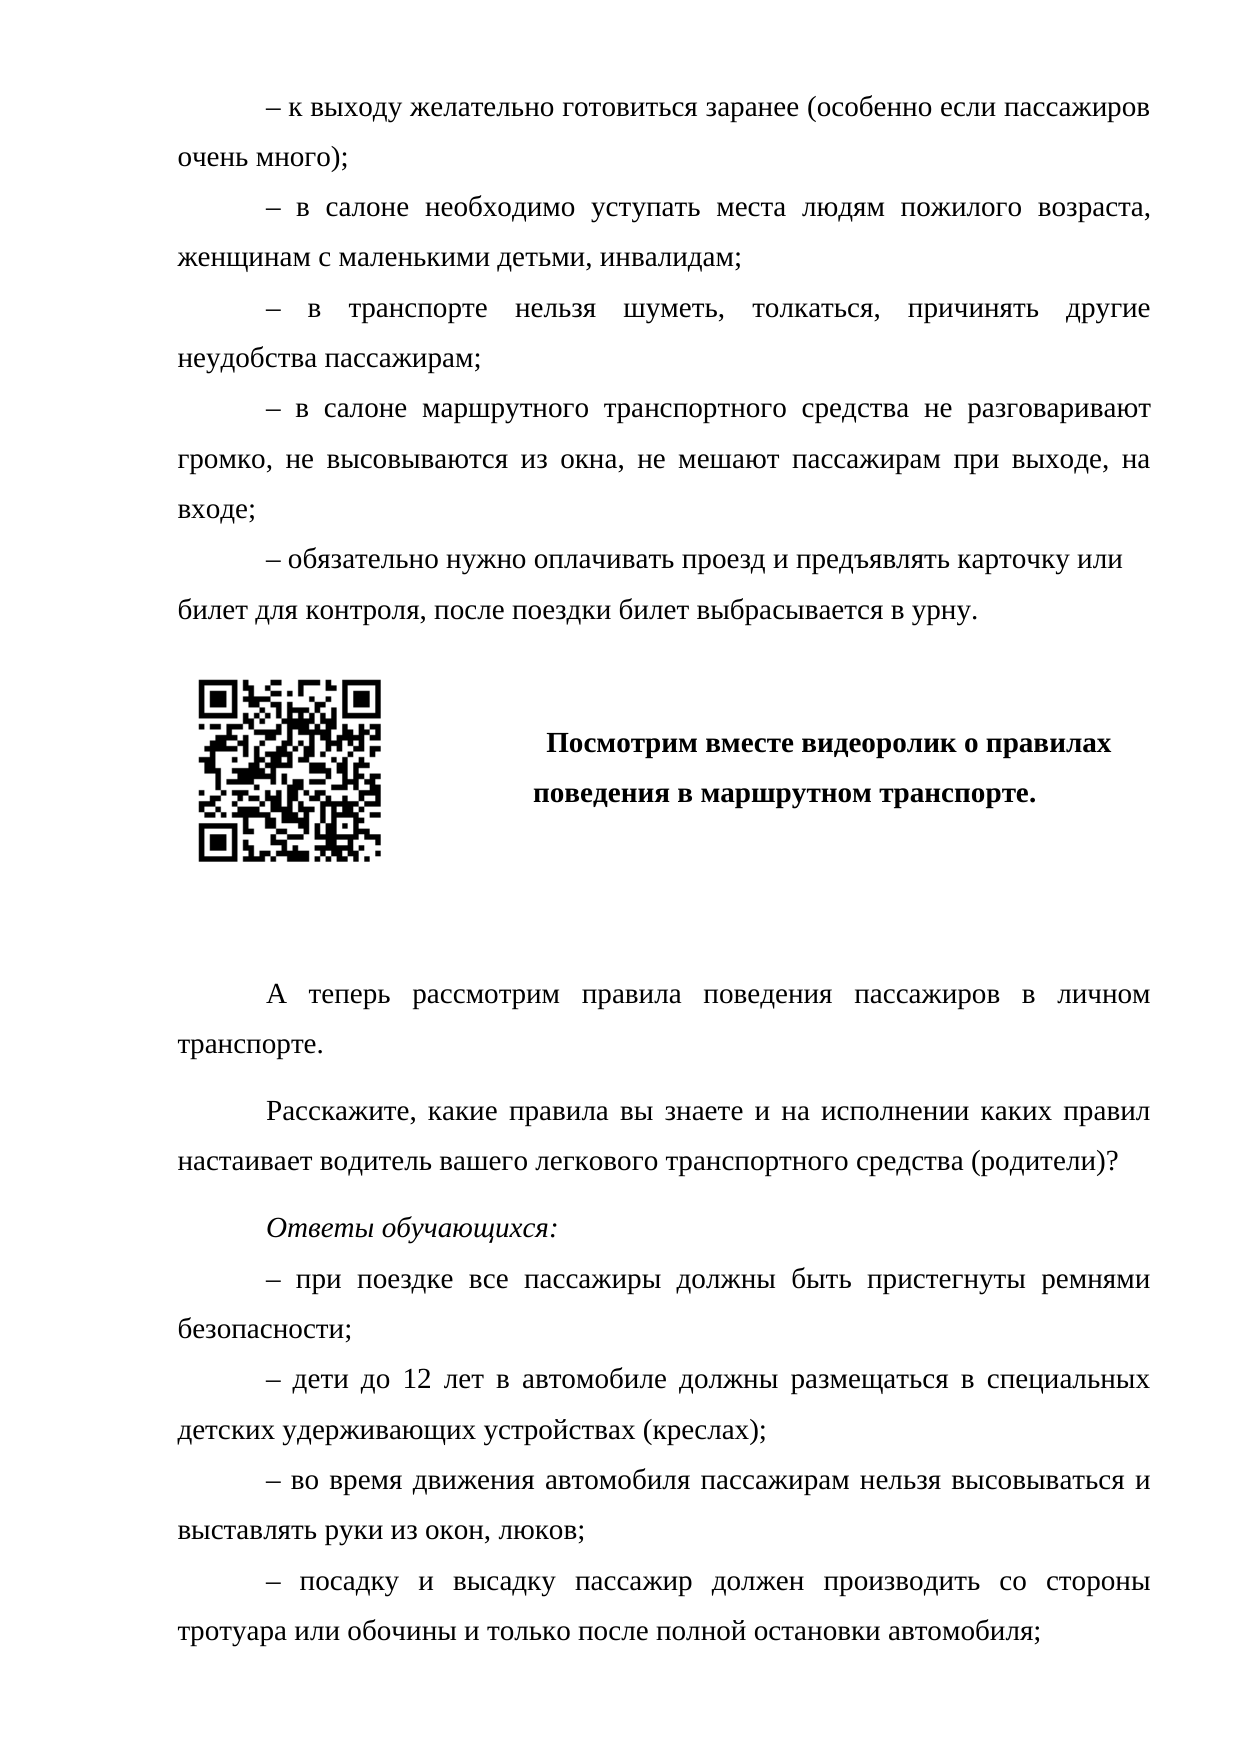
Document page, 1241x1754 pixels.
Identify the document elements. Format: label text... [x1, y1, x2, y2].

text Расскажите, какие правила вы знаете и на исполнении каких правил настаивает водитель вашего легкового транспортного средства (родители)? [177, 1093, 1152, 1177]
text А теперь рассмотрим правила поведения пассажиров в личном транспорте. [177, 976, 1152, 1060]
picture [177, 658, 399, 880]
list – в салоне необходимо уступать места людям пожилого возраста, женщинам с маленькими детьми, инвалидам; [177, 189, 1152, 273]
text Посмотрим вместе видеоролик о правилах поведения в маршрутном транспорте. [399, 725, 1152, 808]
list – во время движения автомобиля пассажирам нельзя высовываться и выставлять руки из окон, люков; [177, 1462, 1152, 1546]
list – при поездке все пассажиры должны быть пристегнуты ремнями безопасности; [177, 1261, 1152, 1345]
text Ответы обучающихся: [177, 1211, 1152, 1244]
list – в салоне маршрутного транспортного средства не разговаривают громко, не высовываются из окна, не мешают пассажирам при выходе, на входе; [177, 391, 1152, 525]
list – к выходу желательно готовиться заранее (особенно если пассажиров очень много); [177, 89, 1152, 172]
list – в транспорте нельзя шуметь, толкаться, причинять другие неудобства пассажирам; [177, 290, 1152, 374]
list – дети до 12 лет в автомобиле должны размещаться в специальных детских удерживающих устройствах (креслах); [177, 1361, 1152, 1445]
list – посадку и высадку пассажир должен производить со стороны тротуара или обочины и только после полной остановки автомобиля; [177, 1563, 1152, 1647]
list – обязательно нужно оплачивать проезд и предъявлять карточку или билет для контроля, после поездки билет выбрасывается в урну. [177, 541, 1152, 625]
